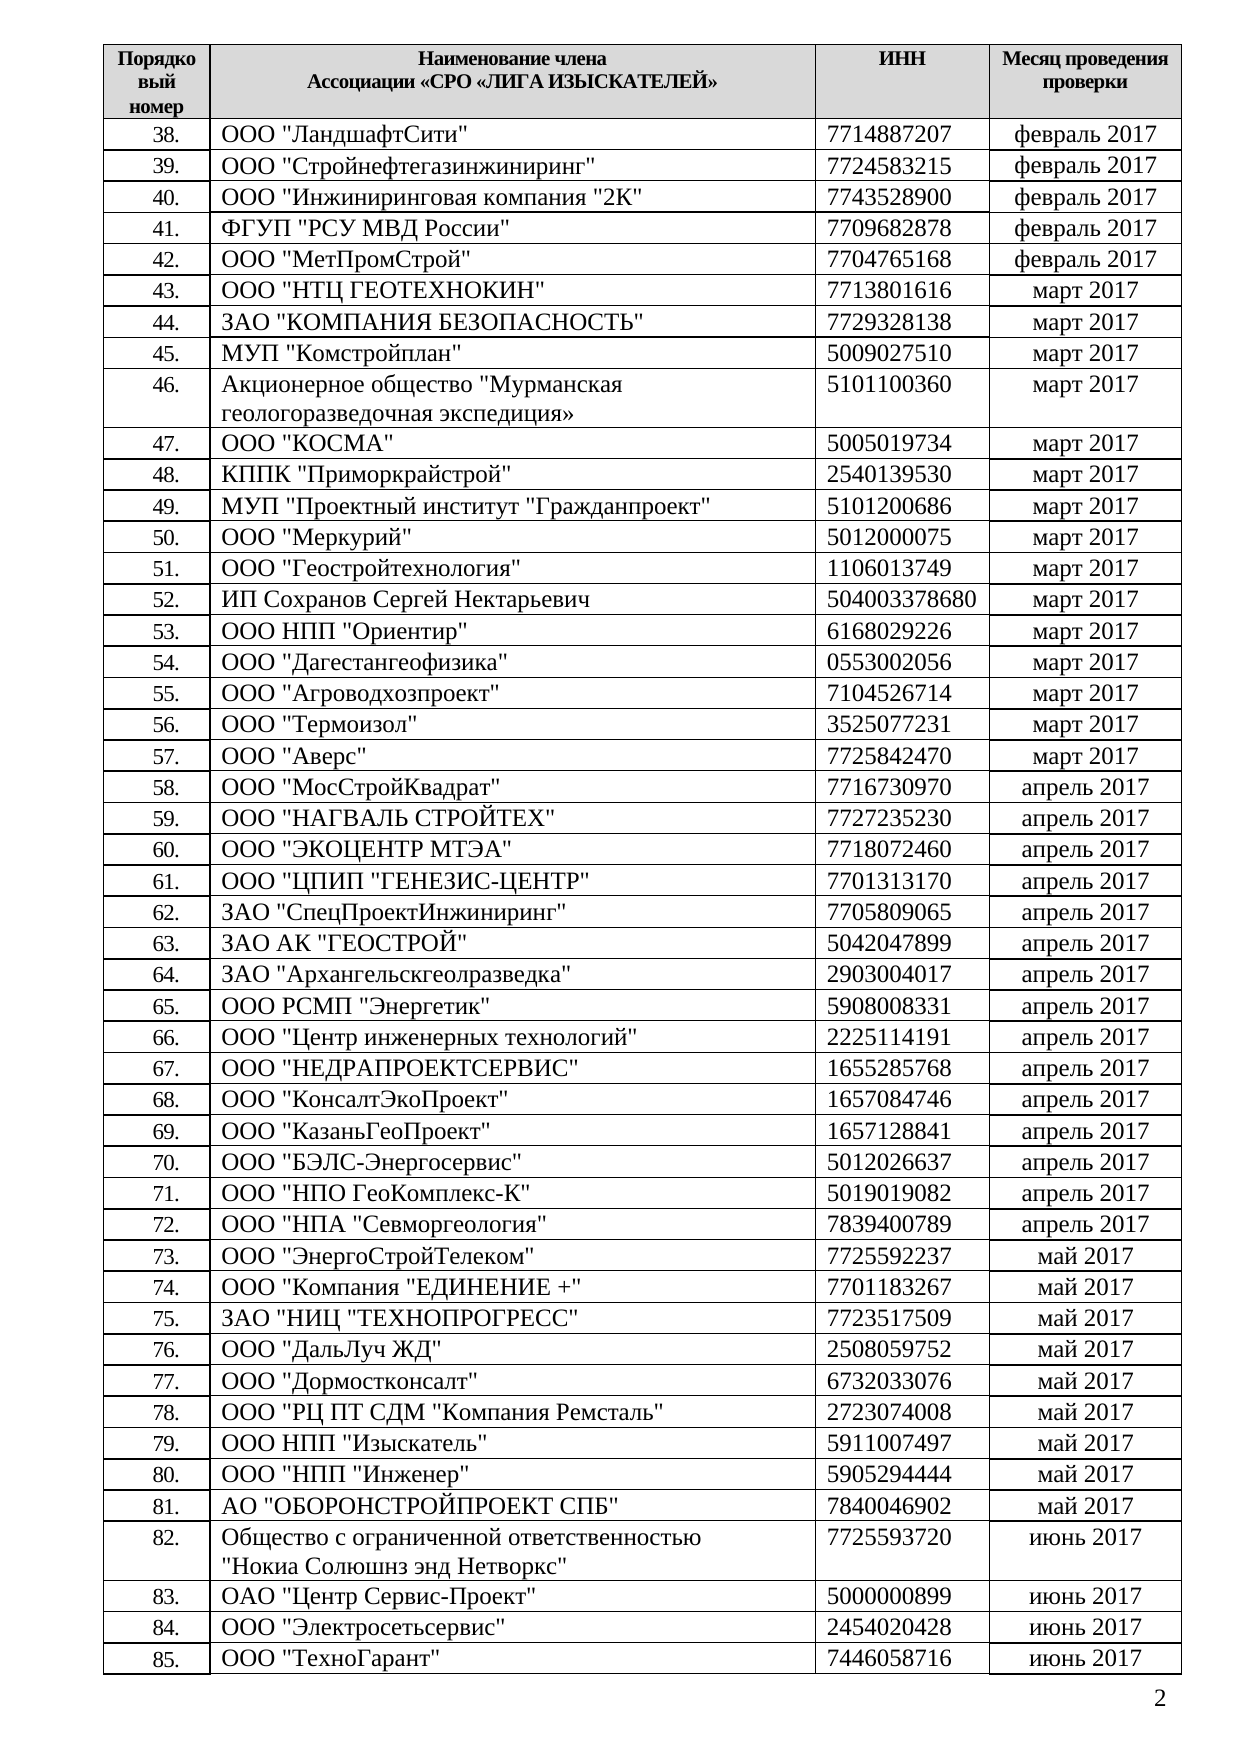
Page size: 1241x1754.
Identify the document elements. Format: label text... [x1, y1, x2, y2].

table_header Месяц проведения проверки [990, 45, 1181, 118]
table_cell ООО "ЭКОЦЕНТР МТЭА" [211, 834, 815, 864]
table_cell [104, 276, 209, 305]
table_cell ООО "Меркурий" [211, 521, 815, 552]
table_cell [104, 1428, 209, 1458]
table_cell [104, 213, 209, 243]
table_cell ООО "Центр инженерных технологий" [211, 1021, 815, 1052]
table_cell апрель 2017 [990, 866, 1181, 895]
table_cell 3525077231 [816, 709, 989, 739]
table_cell 7729328138 [816, 306, 989, 336]
table_cell [104, 1612, 209, 1642]
table_cell ООО "Термоизол" [211, 709, 815, 739]
table_cell ФГУП "РСУ МВД России" [211, 213, 815, 243]
table_cell ООО "КонсалтЭкоПроект" [211, 1084, 815, 1114]
table_cell апрель 2017 [990, 897, 1181, 927]
table_cell ООО "КОСМА" [211, 428, 815, 458]
table_cell 2540139530 [816, 459, 989, 489]
table_cell июнь 2017 [990, 1644, 1181, 1673]
table_cell ЗАО "Архангельскгеолразведка" [211, 959, 815, 989]
table_cell 7716730970 [816, 771, 989, 802]
table_header ИНН [816, 45, 989, 118]
table_cell 5012026637 [816, 1146, 989, 1177]
table_cell апрель 2017 [990, 772, 1181, 802]
table_cell февраль 2017 [990, 213, 1181, 243]
table_cell ООО "БЭЛС-Энергосервис" [211, 1146, 815, 1177]
table_cell ООО "Компания "ЕДИНЕНИЕ +" [211, 1271, 815, 1302]
table_cell [104, 772, 209, 802]
table_cell ООО "НАГВАЛЬ СТРОЙТЕХ" [211, 803, 815, 833]
table_cell [104, 678, 209, 708]
table_cell ООО "Инжиниринговая компания "2К" [211, 181, 815, 211]
table_cell март 2017 [990, 369, 1181, 427]
table_cell май 2017 [990, 1303, 1181, 1333]
table_cell ООО "Агроводхозпроект" [211, 678, 815, 708]
table_cell 5019019082 [816, 1178, 989, 1208]
table_cell ООО "НПП "Инженер" [211, 1459, 815, 1489]
table_cell АО "ОБОРОНСТРОЙПРОЕКТ СПБ" [211, 1490, 815, 1520]
table_cell ООО "Электросетьсервис" [211, 1612, 815, 1642]
table_cell 0553002056 [816, 646, 989, 677]
table_cell ООО "Аверс" [211, 740, 815, 770]
table_cell Акционерное общество "Мурманская геологоразведочная экспедиция» [211, 369, 815, 427]
table_cell [104, 803, 209, 833]
table_cell [104, 1335, 209, 1364]
table_cell 2508059752 [816, 1334, 989, 1364]
table_cell апрель 2017 [990, 1053, 1181, 1083]
table_cell 7705809065 [816, 896, 989, 927]
table_cell ООО "ЛандшафтСити" [211, 119, 815, 149]
table_cell [104, 585, 209, 614]
table_cell [104, 460, 209, 489]
table_cell [104, 1116, 209, 1145]
table_cell [104, 647, 209, 677]
table_cell 7725592237 [816, 1240, 989, 1270]
table_cell 7701183267 [816, 1271, 989, 1302]
table_cell апрель 2017 [990, 1147, 1181, 1177]
table_cell 7743528900 [816, 181, 989, 211]
table_cell май 2017 [990, 1460, 1181, 1489]
table_header Порядковый номер [104, 45, 209, 118]
table_cell 7714887207 [816, 119, 989, 149]
table_cell 7725593720 [816, 1521, 989, 1579]
table_cell [104, 522, 209, 552]
table_cell май 2017 [990, 1397, 1181, 1427]
table_cell май 2017 [990, 1428, 1181, 1458]
table_cell май 2017 [990, 1335, 1181, 1364]
table_cell [104, 1178, 209, 1208]
table_cell 5905294444 [816, 1459, 989, 1489]
table_cell ООО НПП "Изыскатель" [211, 1428, 815, 1458]
table_cell ЗАО "НИЦ "ТЕХНОПРОГРЕСС" [211, 1303, 815, 1333]
table_cell апрель 2017 [990, 1178, 1181, 1208]
table_cell февраль 2017 [990, 244, 1181, 274]
table_cell [104, 1644, 209, 1673]
table_cell март 2017 [990, 678, 1181, 708]
table_cell 7446058716 [816, 1643, 989, 1673]
table_cell 7723517509 [816, 1303, 989, 1333]
table_cell ООО "Дормостконсалт" [211, 1365, 815, 1395]
table_cell 5005019734 [816, 428, 989, 458]
table_cell [104, 960, 209, 989]
table_cell МУП "Комстройплан" [211, 338, 815, 368]
table_cell [104, 307, 209, 336]
table_cell ООО "НЕДРАПРОЕКТСЕРВИС" [211, 1053, 815, 1083]
table_cell ООО "ДальЛуч ЖД" [211, 1334, 815, 1364]
table_cell 7704765168 [816, 244, 989, 274]
table_cell март 2017 [990, 741, 1181, 770]
table_cell 7713801616 [816, 275, 989, 305]
table_cell ИП Сохранов Сергей Нектарьевич [211, 584, 815, 614]
table_cell [104, 338, 209, 368]
table_cell февраль 2017 [990, 151, 1181, 180]
table_cell ООО "НПА "Севморгеология" [211, 1209, 815, 1239]
table_cell ООО "МосСтройКвадрат" [211, 771, 815, 802]
table_cell [104, 897, 209, 927]
table_cell ООО РСМП "Энергетик" [211, 990, 815, 1020]
table_cell 6732033076 [816, 1365, 989, 1395]
table_cell 7718072460 [816, 834, 989, 864]
table_cell июнь 2017 [990, 1522, 1181, 1579]
table_cell 5012000075 [816, 521, 989, 552]
table_cell ООО "ЦПИП "ГЕНЕЗИС-ЦЕНТР" [211, 865, 815, 895]
table_cell ОАО "Центр Сервис-Проект" [211, 1581, 815, 1611]
table_cell [104, 119, 209, 149]
table_cell Общество с ограниченной ответственностью "Нокиа Солюшнз энд Нетворкс" [211, 1521, 815, 1579]
table_cell ООО "КазаньГеоПроект" [211, 1115, 815, 1145]
table_cell [104, 428, 209, 458]
table_cell ЗАО АК "ГЕОСТРОЙ" [211, 928, 815, 958]
table_cell [104, 1366, 209, 1395]
table_cell [104, 835, 209, 864]
table_cell май 2017 [990, 1491, 1181, 1520]
table_cell [104, 151, 209, 180]
table_cell 5009027510 [816, 338, 989, 368]
table_cell март 2017 [990, 522, 1181, 552]
table_cell 7104526714 [816, 678, 989, 708]
table_cell 5908008331 [816, 990, 989, 1020]
table_cell [104, 710, 209, 739]
table_cell март 2017 [990, 710, 1181, 739]
table_cell 2225114191 [816, 1021, 989, 1052]
table_cell 1657128841 [816, 1115, 989, 1145]
table_cell [104, 1241, 209, 1270]
table_cell май 2017 [990, 1366, 1181, 1395]
table_cell [104, 991, 209, 1020]
table_cell ООО НПП "Ориентир" [211, 615, 815, 645]
table_cell апрель 2017 [990, 835, 1181, 864]
table_cell [104, 491, 209, 520]
table_cell [104, 1397, 209, 1427]
table_cell май 2017 [990, 1241, 1181, 1270]
table_cell февраль 2017 [990, 182, 1181, 211]
table_cell 5911007497 [816, 1428, 989, 1458]
table_cell [104, 1085, 209, 1114]
table_cell май 2017 [990, 1272, 1181, 1302]
table_cell март 2017 [990, 276, 1181, 305]
table_cell 7709682878 [816, 213, 989, 243]
table_cell март 2017 [990, 616, 1181, 645]
table_cell 504003378680 [816, 584, 989, 614]
table_cell 1655285768 [816, 1053, 989, 1083]
table_cell 7725842470 [816, 740, 989, 770]
table_cell 5101100360 [816, 369, 989, 427]
table_cell 2903004017 [816, 959, 989, 989]
table_cell [104, 1491, 209, 1520]
table_cell [104, 182, 209, 211]
table_cell март 2017 [990, 460, 1181, 489]
table_cell [104, 1272, 209, 1302]
table_cell апрель 2017 [990, 803, 1181, 833]
table_cell апрель 2017 [990, 1022, 1181, 1052]
table_cell ООО "ТехноГарант" [211, 1643, 815, 1673]
table_cell ЗАО "СпецПроектИнжиниринг" [211, 896, 815, 927]
table_cell 1657084746 [816, 1084, 989, 1114]
table_cell [104, 1210, 209, 1239]
table_cell [104, 1147, 209, 1177]
table_cell ООО "Геостройтехнология" [211, 553, 815, 583]
table_cell апрель 2017 [990, 991, 1181, 1020]
table_cell 1106013749 [816, 553, 989, 583]
table_cell 7839400789 [816, 1209, 989, 1239]
table_cell март 2017 [990, 553, 1181, 583]
table_cell 5042047899 [816, 928, 989, 958]
table_cell [104, 1303, 209, 1333]
table_cell 7840046902 [816, 1490, 989, 1520]
table_cell [104, 244, 209, 274]
table_cell апрель 2017 [990, 960, 1181, 989]
table_cell апрель 2017 [990, 928, 1181, 958]
table_cell 7727235230 [816, 803, 989, 833]
table_cell апрель 2017 [990, 1116, 1181, 1145]
table_cell 5000000899 [816, 1581, 989, 1611]
table_cell март 2017 [990, 428, 1181, 458]
table_cell ООО "Дагестангеофизика" [211, 646, 815, 677]
table_cell КППК "Приморкрайстрой" [211, 459, 815, 489]
table_cell ООО "Стройнефтегазинжиниринг" [211, 150, 815, 180]
table_cell февраль 2017 [990, 119, 1181, 149]
table_cell 5101200686 [816, 490, 989, 520]
table_cell [104, 741, 209, 770]
table_cell 2454020428 [816, 1612, 989, 1642]
table_cell ООО "ЭнергоСтройТелеком" [211, 1240, 815, 1270]
table_cell ООО "МетПромСтрой" [211, 244, 815, 274]
table_cell ЗАО "КОМПАНИЯ БЕЗОПАСНОСТЬ" [211, 306, 815, 336]
table_cell ООО "НТЦ ГЕОТЕХНОКИН" [211, 275, 815, 305]
table_cell [104, 866, 209, 895]
table_cell 7724583215 [816, 150, 989, 180]
table_cell апрель 2017 [990, 1085, 1181, 1114]
table_cell [104, 928, 209, 958]
table_cell [104, 1022, 209, 1052]
table_header Наименование члена Ассоциации «СРО «ЛИГА ИЗЫСКАТЕЛЕЙ» [211, 45, 815, 118]
table_cell [104, 1581, 209, 1611]
table_cell [104, 1053, 209, 1083]
table_cell март 2017 [990, 307, 1181, 336]
table_cell [104, 616, 209, 645]
table_cell март 2017 [990, 585, 1181, 614]
table_cell ООО "НПО ГеоКомплекс-К" [211, 1178, 815, 1208]
table_cell [104, 553, 209, 583]
table_cell [104, 1460, 209, 1489]
table_cell МУП "Проектный институт "Гражданпроект" [211, 490, 815, 520]
table_cell март 2017 [990, 491, 1181, 520]
table_cell март 2017 [990, 338, 1181, 368]
table_cell 6168029226 [816, 615, 989, 645]
table_cell март 2017 [990, 647, 1181, 677]
table_cell июнь 2017 [990, 1612, 1181, 1642]
table_cell 7701313170 [816, 865, 989, 895]
table_cell июнь 2017 [990, 1581, 1181, 1611]
table_cell 2723074008 [816, 1396, 989, 1427]
table_cell [104, 369, 209, 427]
table_cell [104, 1522, 209, 1579]
table_cell ООО "РЦ ПТ СДМ "Компания Ремсталь" [211, 1396, 815, 1427]
table_cell апрель 2017 [990, 1210, 1181, 1239]
